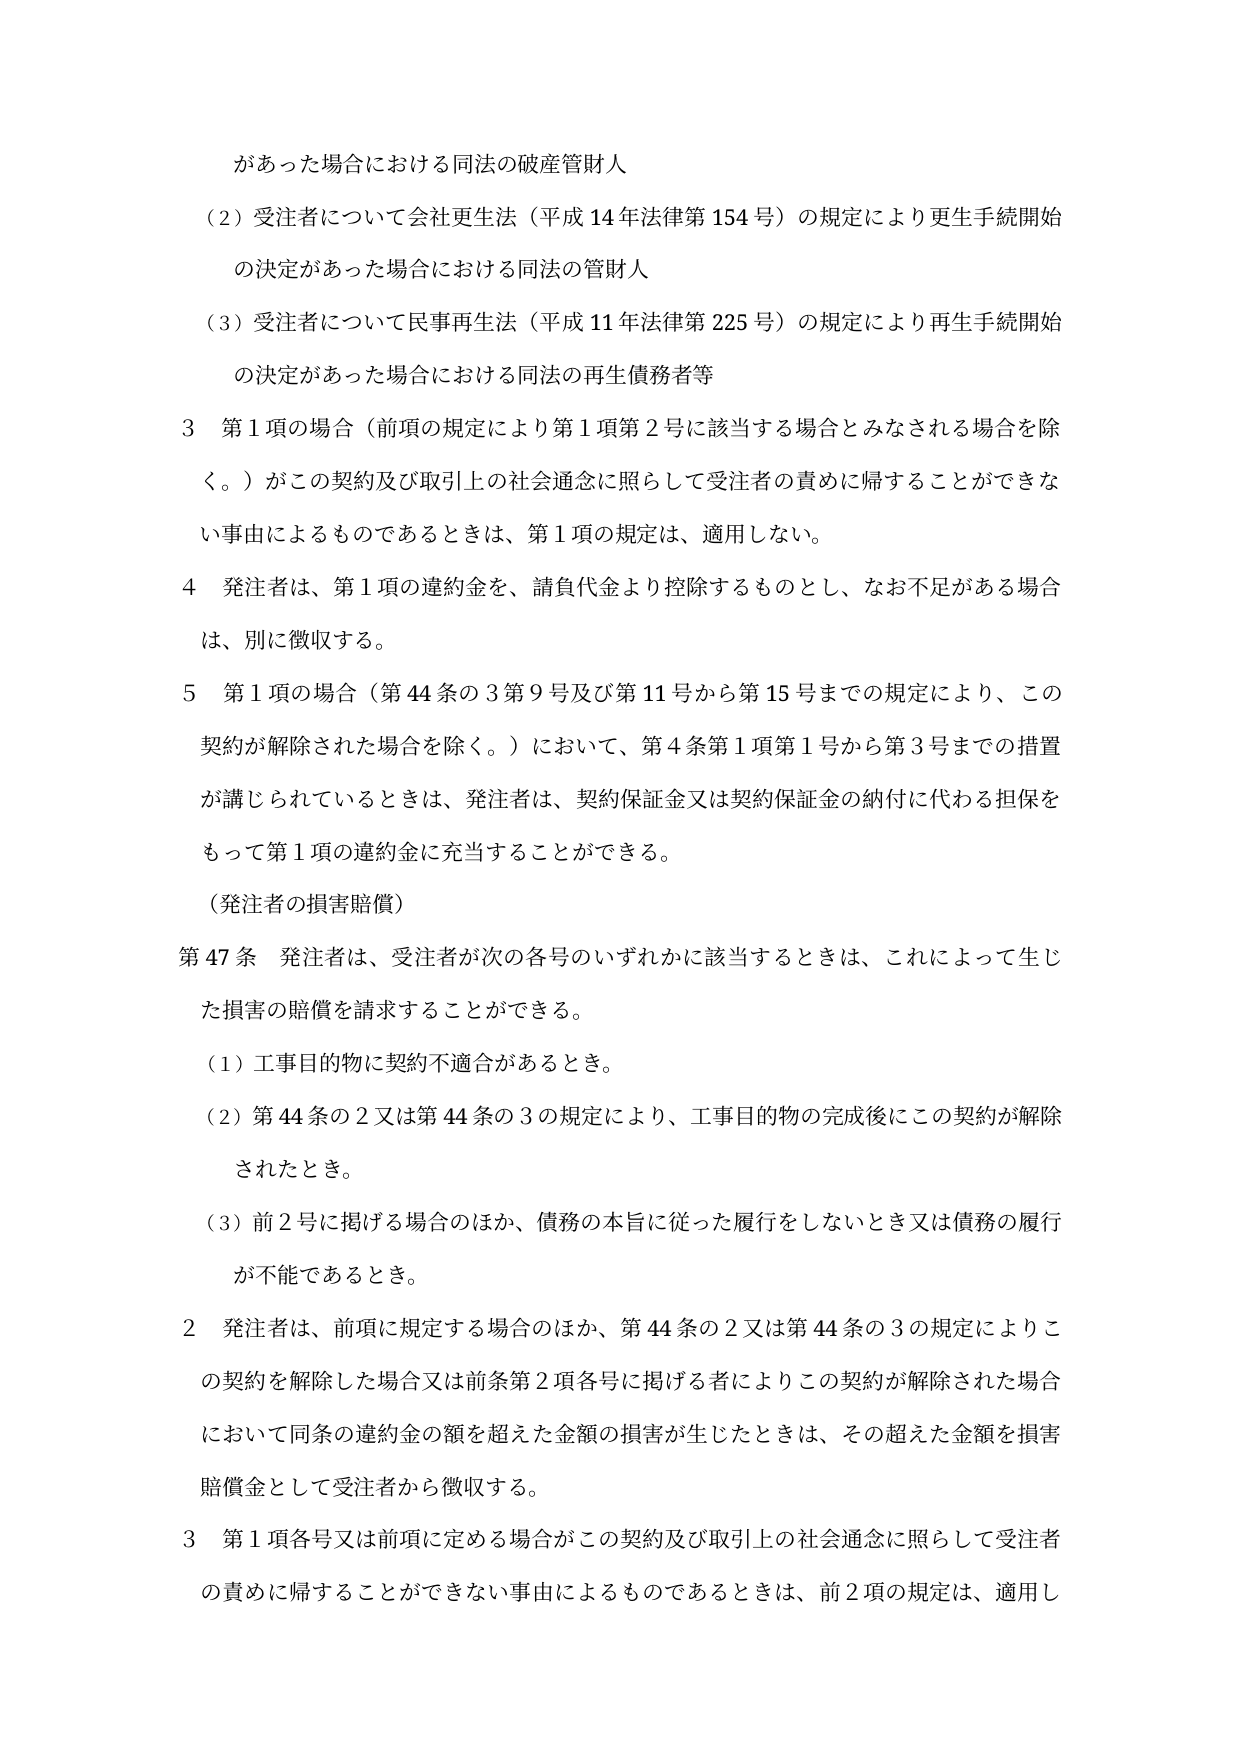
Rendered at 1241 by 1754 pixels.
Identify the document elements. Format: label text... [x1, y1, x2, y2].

text （３）前２号に掲げる場合のほか、債務の本旨に従った履行をしないとき又は債務の履行が不能であるとき。 [196, 1194, 1063, 1300]
text ２ 発注者は、前項に規定する場合のほか、第44条の２又は第44条の３の規定によりこの契約を解除した場合又は前条第２項各号に掲げる者によりこの契約が解除された場合において同条の違約金の額を超えた金額の損害が生じたときは、その超えた金額を損害賠償金として受注者から徴収する。 [178, 1300, 1063, 1512]
text （２）第44条の２又は第44条の３の規定により、工事目的物の完成後にこの契約が解除されたとき。 [196, 1089, 1063, 1194]
text （３）受注者について民事再生法（平成11年法律第225号）の規定により再生手続開始の決定があった場合における同法の再生債務者等 [196, 295, 1063, 401]
text ３ 第１項の場合（前項の規定により第１項第２号に該当する場合とみなされる場合を除く。）がこの契約及び取引上の社会通念に照らして受注者の責めに帰することができない事由によるものであるときは、第１項の規定は、適用しない。 [177, 401, 1063, 559]
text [178, 1512, 1063, 1618]
text （１）工事目的物に契約不適合があるとき。 [197, 1036, 1063, 1089]
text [196, 136, 1063, 189]
text 第47条 発注者は、受注者が次の各号のいずれかに該当するときは、これによって生じた損害の賠償を請求することができる。 [178, 930, 1063, 1036]
text ５ 第１項の場合（第44条の３第９号及び第11号から第15号までの規定により、この契約が解除された場合を除く。）において、第４条第１項第１号から第３号までの措置が講じられているときは、発注者は、契約保証金又は契約保証金の納付に代わる担保をもって第１項の違約金に充当することができる。 [178, 665, 1063, 877]
text （発注者の損害賠償） [197, 877, 1063, 930]
text （２）受注者について会社更生法（平成14年法律第154号）の規定により更生手続開始の決定があった場合における同法の管財人 [196, 189, 1063, 295]
text ４ 発注者は、第１項の違約金を、請負代金より控除するものとし、なお不足がある場合は、別に徴収する。 [178, 559, 1063, 665]
